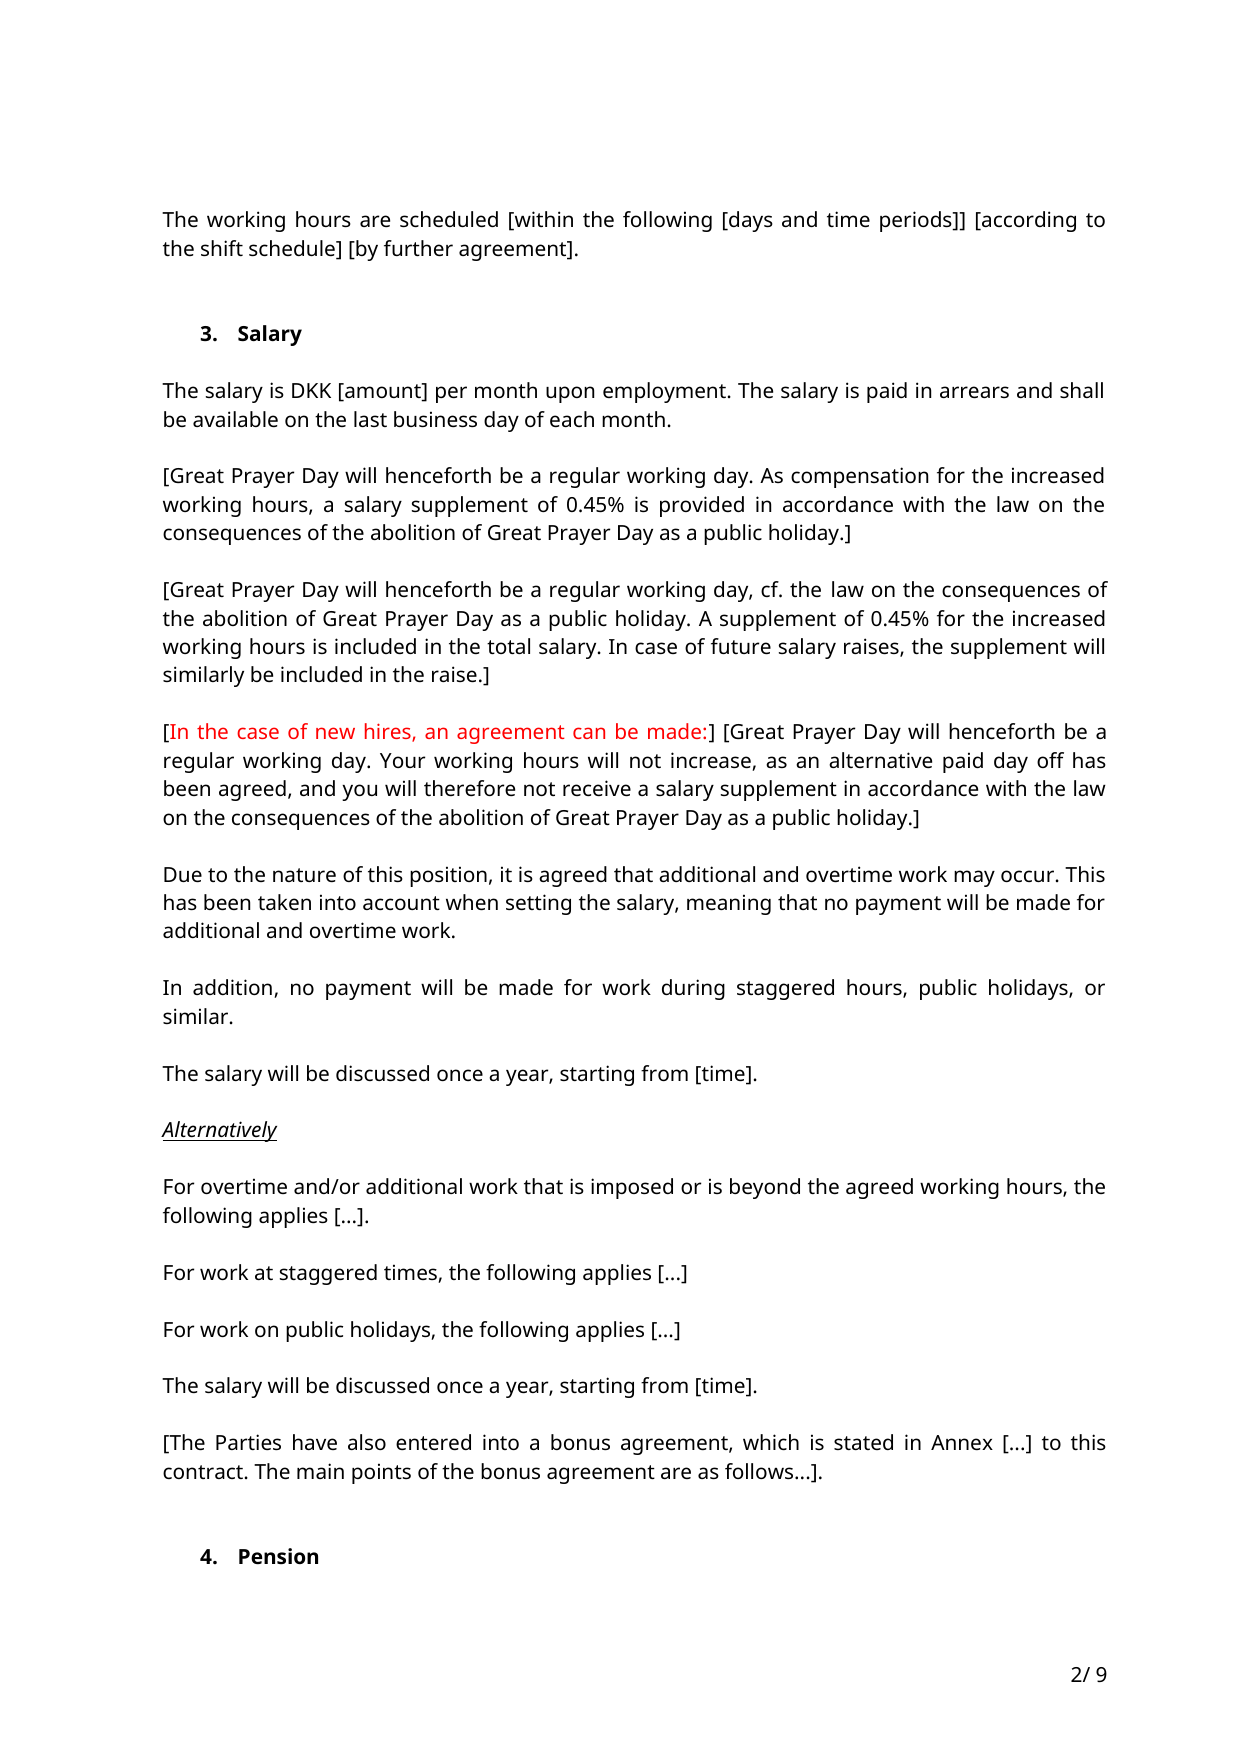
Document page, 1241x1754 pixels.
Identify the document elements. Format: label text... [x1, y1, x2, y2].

text For work on public holidays, the following applies [...] [162, 1315, 1107, 1343]
text [Great Prayer Day will henceforth be a regular working day, cf. the law on the consequences of the abolition of Great Prayer Day as a public holiday. A supplement of 0.45% for the increased working hours is included in the total salary. In case of future salary raises, the supplement will similarly be included in the raise.] [162, 575, 1107, 689]
list Pension [200, 1542, 1107, 1571]
text [The Parties have also entered into a bonus agreement, which is stated in Annex [...] to this contract. The main points of the bonus agreement are as follows...]. [162, 1428, 1107, 1485]
text The salary will be discussed once a year, starting from [time]. [162, 1059, 1107, 1087]
text The working hours are scheduled [within the following [days and time periods]] [according to the shift schedule] [by further agreement]. [162, 206, 1107, 262]
list Salary [200, 319, 1107, 348]
text In addition, no payment will be made for work during staggered hours, public holidays, or similar. [162, 973, 1107, 1030]
text [Great Prayer Day will henceforth be a regular working day. As compensation for the increased working hours, a salary supplement of 0.45% is provided in accordance with the law on the consequences of the abolition of Great Prayer Day as a public holiday.] [162, 462, 1107, 547]
text For overtime and/or additional work that is imposed or is beyond the agreed working hours, the following applies [...]. [162, 1172, 1107, 1229]
text Due to the nature of this position, it is agreed that additional and overtime work may occur. This has been taken into account when setting the salary, meaning that no payment will be made for additional and overtime work. [162, 860, 1107, 945]
subtitle Alternatively [162, 1116, 1107, 1144]
text [In the case of new hires, an agreement can be made:] [Great Prayer Day will henceforth be a regular working day. Your working hours will not increase, as an alternative paid day off has been agreed, and you will therefore not receive a salary supplement in accordance with the law on the consequences of the abolition of Great Prayer Day as a public holiday.] [162, 717, 1107, 831]
text The salary is DKK [amount] per month upon employment. The salary is paid in arrears and shall be available on the last business day of each month. [162, 376, 1107, 433]
text The salary will be discussed once a year, starting from [time]. [162, 1372, 1107, 1400]
text For work at staggered times, the following applies [...] [162, 1258, 1107, 1286]
